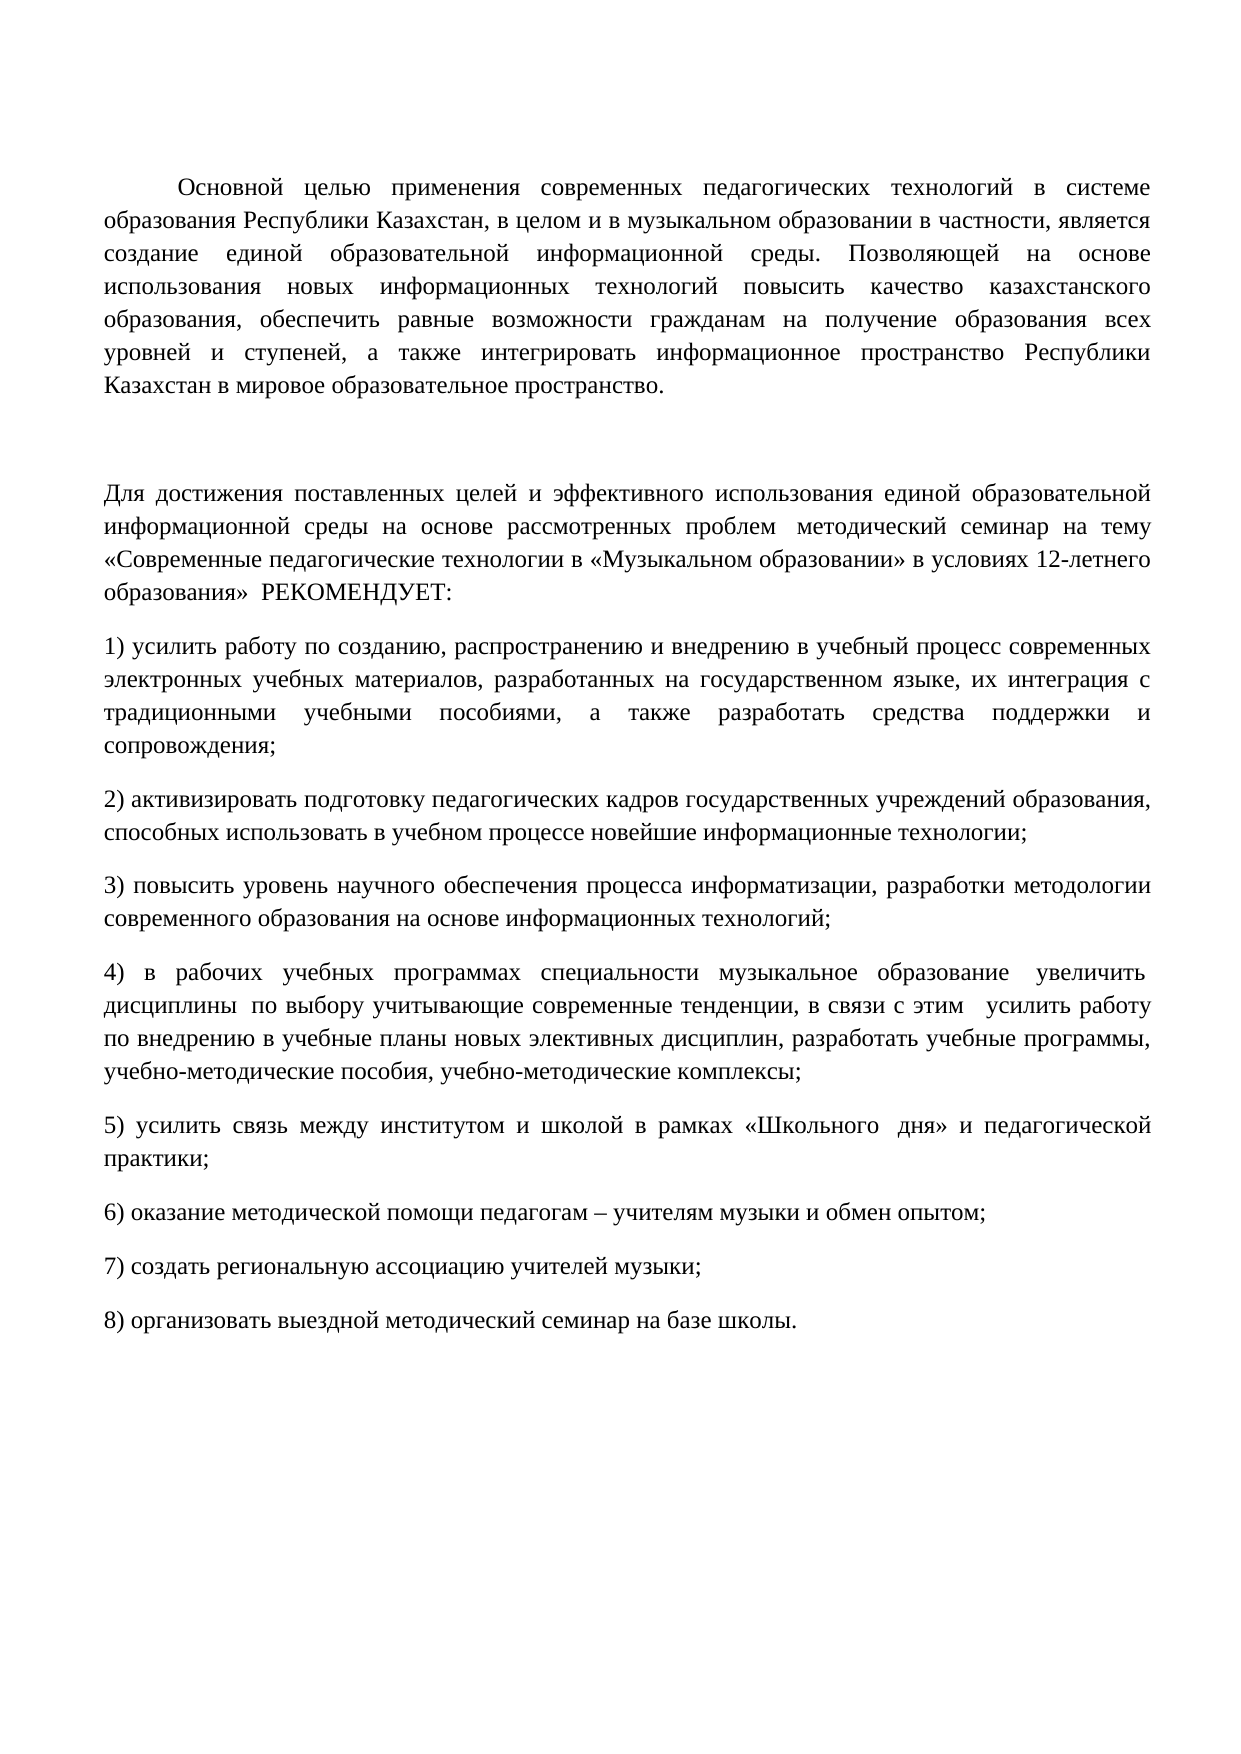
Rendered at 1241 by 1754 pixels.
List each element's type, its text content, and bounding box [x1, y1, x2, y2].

text 5) усилить связь между институтом и школой в рамках «Школьного дня» и педагогической практики; [103, 1110, 1152, 1172]
text 3) повысить уровень научного обеспечения процесса информатизации, разработки методологии современного образования на основе информационных технологий; [103, 871, 1152, 932]
text 8) организовать выездной методический семинар на базе школы. [103, 1305, 1152, 1334]
text 4) в рабочих учебных программах специальности музыкальное образование увеличить дисциплины по выбору учитывающие современные тенденции, в связи с этим усилить работу по внедрению в учебные планы новых элективных дисциплин, разработать учебные программы, учебно-методические пособия, учебно-методические комплексы; [103, 957, 1152, 1085]
text Основной целью применения современных педагогических технологий в системе образования Республики Казахстан, в целом и в музыкальном образовании в частности, является создание единой образовательной информационной среды. Позволяющей на основе использования новых информационных технологий повысить качество казахстанского образования, обеспечить равные возможности гражданам на получение образования всех уровней и ступеней, а также интегрировать информационное пространство Республики Казахстан в мировое образовательное пространство. [103, 172, 1152, 399]
text Для достижения поставленных целей и эффективного использования единой образовательной информационной среды на основе рассмотренных проблем методический семинар на тему «Современные педагогические технологии в «Музыкальном образовании» в условиях 12-летнего образования» РЕКОМЕНДУЕТ: [103, 478, 1152, 606]
text 2) активизировать подготовку педагогических кадров государственных учреждений образования, способных использовать в учебном процессе новейшие информационные технологии; [103, 784, 1152, 845]
text 6) оказание методической помощи педагогам – учителям музыки и обмен опытом; [103, 1197, 1152, 1226]
text 7) создать региональную ассоциацию учителей музыки; [103, 1251, 1152, 1280]
text 1) усилить работу по созданию, распространению и внедрению в учебный процесс современных электронных учебных материалов, разработанных на государственном языке, их интеграция с традиционными учебными пособиями, а также разработать средства поддержки и сопровождения; [103, 631, 1152, 758]
